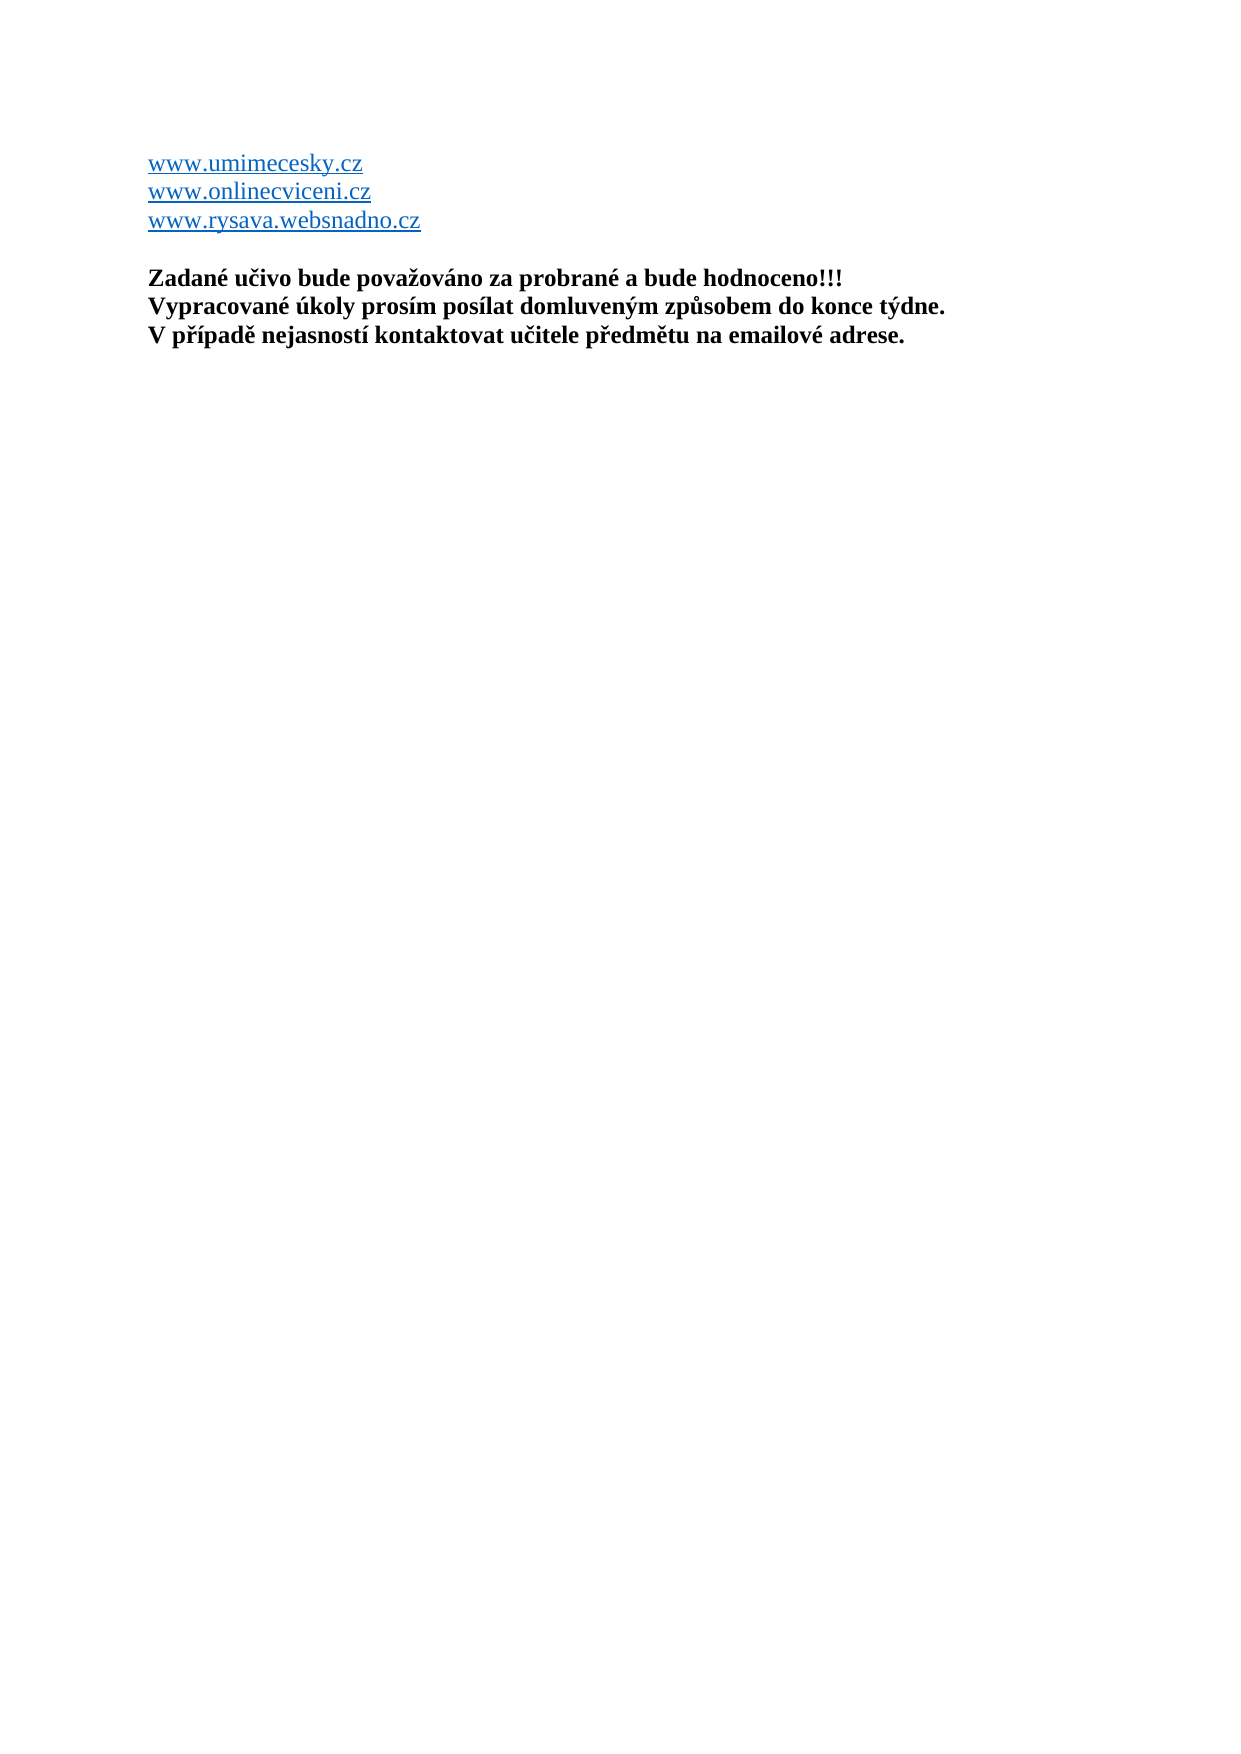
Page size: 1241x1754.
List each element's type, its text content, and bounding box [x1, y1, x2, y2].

text www.rysava.websnadno.cz [148, 205, 1093, 234]
text V případě nejasností kontaktovat učitele předmětu na emailové adrese. [148, 320, 1093, 349]
text Vypracované úkoly prosím posílat domluveným způsobem do konce týdne. [148, 291, 1093, 320]
text www.onlinecviceni.cz [148, 176, 1093, 205]
text www.umimecesky.cz [148, 148, 1093, 176]
text Zadané učivo bude považováno za probrané a bude hodnoceno!!! [148, 263, 1093, 291]
